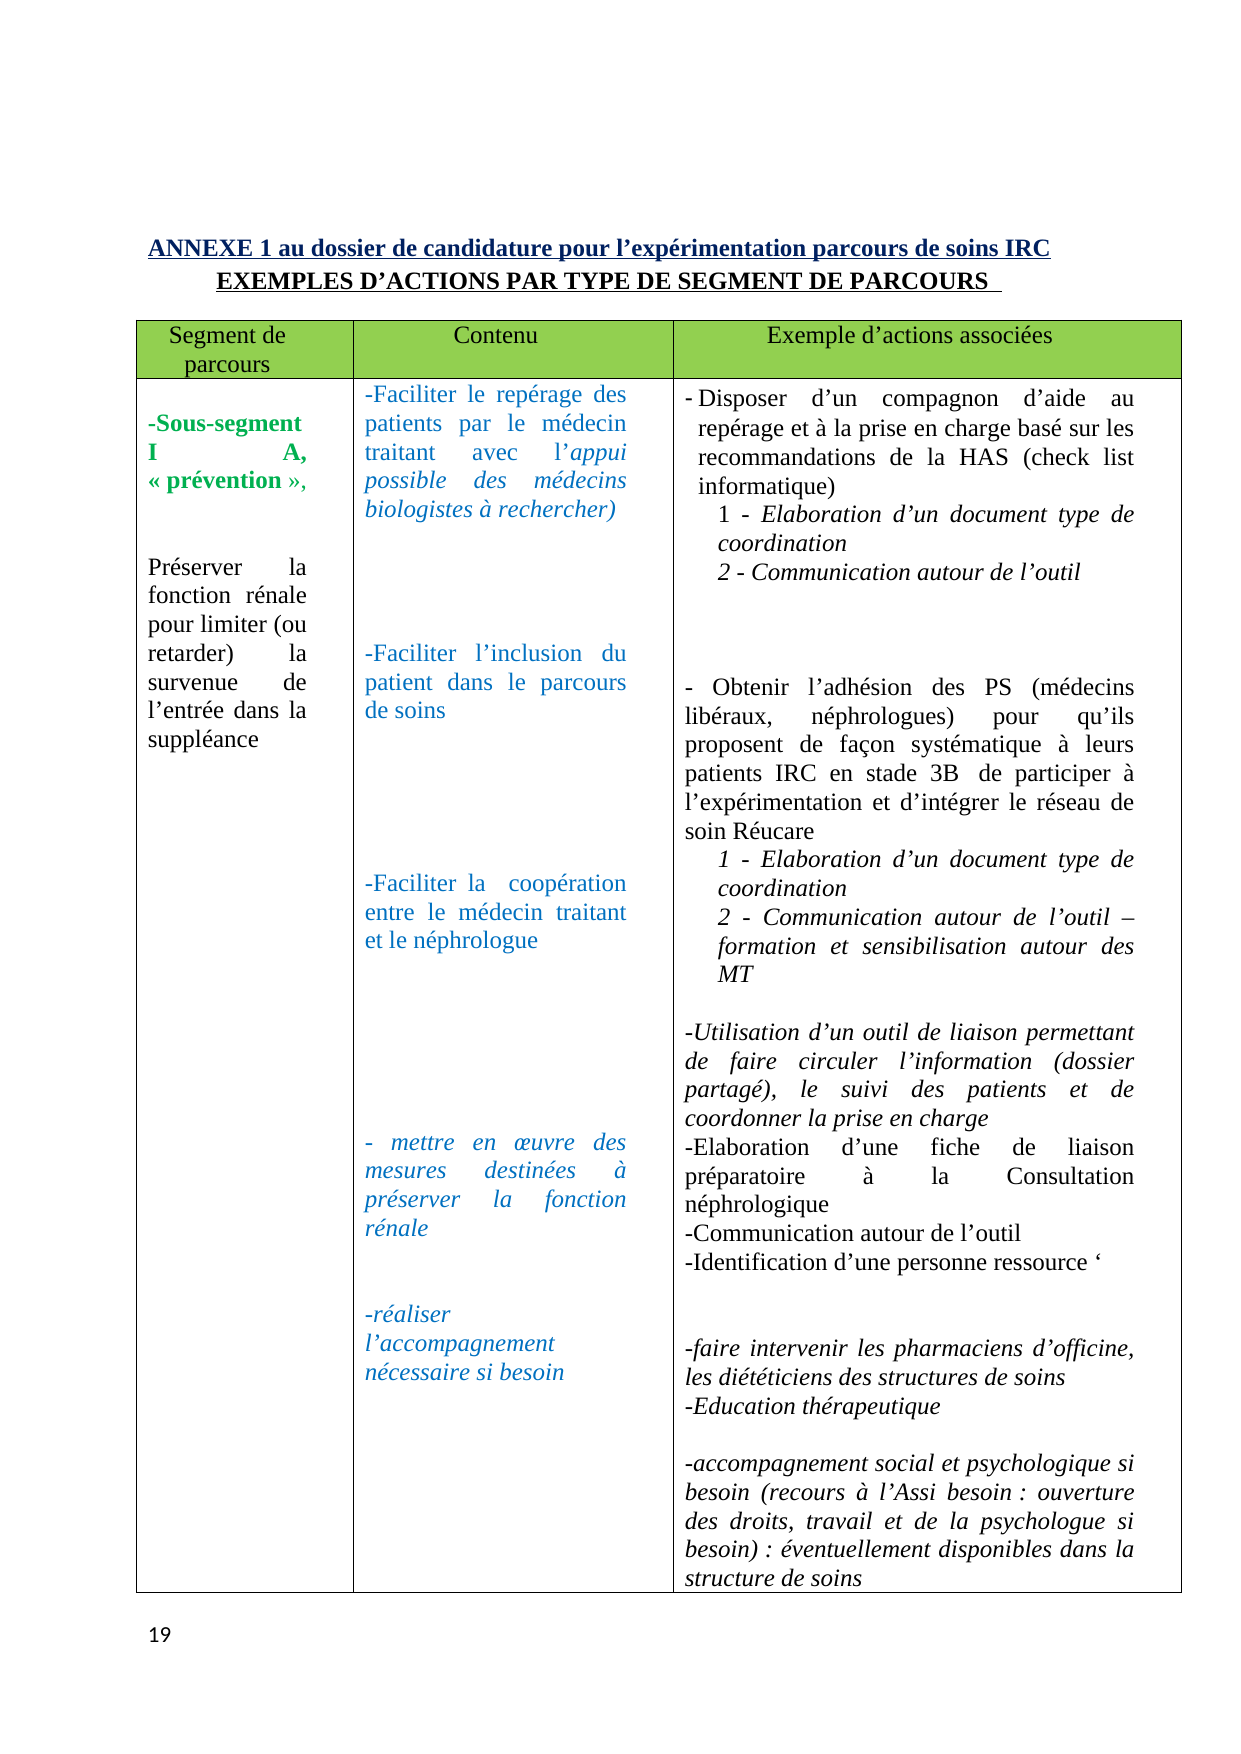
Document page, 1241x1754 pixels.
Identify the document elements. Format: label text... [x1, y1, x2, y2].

table_header Exemple d’actions associées [674, 321, 1181, 378]
table_cell -Faciliter le repérage des patients par le médecin traitant avec l’appui possible des médecins biologistes à rechercher) -Faciliter l’inclusion du patient dans le parcours de soins -Faciliter la coopération entre le médecin traitant et le néphrologue - mettre en œuvre des mesures destinées à préserver la fonction rénale -réaliser l’accompagnement nécessaire si besoin [354, 379, 673, 1592]
table_cell Disposer d’un compagnon d’aide au repérage et à la prise en charge basé sur les recommandations de la HAS (check list informatique) 1 - Elaboration d’un document type de coordination 2 - Communication autour de l’outil - Obtenir l’adhésion des PS (médecins libéraux, néphrologues) pour qu’ils proposent de façon systématique à leurs patients IRC en stade 3B de participer à l’expérimentation et d’intégrer le réseau de soin Réucare 1 - Elaboration d’un document type de coordination 2 - Communication autour de l’outil –formation et sensibilisation autour des MT -Utilisation d’un outil de liaison permettant de faire circuler l’information (dossier partagé), le suivi des patients et de coordonner la prise en charge -Elaboration d’une fiche de liaison préparatoire à la Consultation néphrologique -Communication autour de l’outil -Identification d’une personne ressource ‘ -faire intervenir les pharmaciens d’officine, les diététiciens des structures de soins -Education thérapeutique -accompagnement social et psychologique si besoin (recours à l’Assi besoin : ouverture des droits, travail et de la psychologue si besoin) : éventuellement disponibles dans la structure de soins [674, 379, 1181, 1592]
table_header Segment de parcours [137, 321, 353, 378]
text EXEMPLES D’ACTIONS PAR TYPE DE SEGMENT DE PARCOURS [148, 266, 1057, 294]
text ANNEXE 1 au dossier de candidature pour l’expérimentation parcours de soins IRC [148, 233, 1093, 261]
table_header Contenu [354, 321, 673, 378]
table_cell -Sous-segment I A, « prévention », Préserver la fonction rénale pour limiter (ou retarder) la survenue de l’entrée dans la suppléance [137, 379, 353, 1592]
